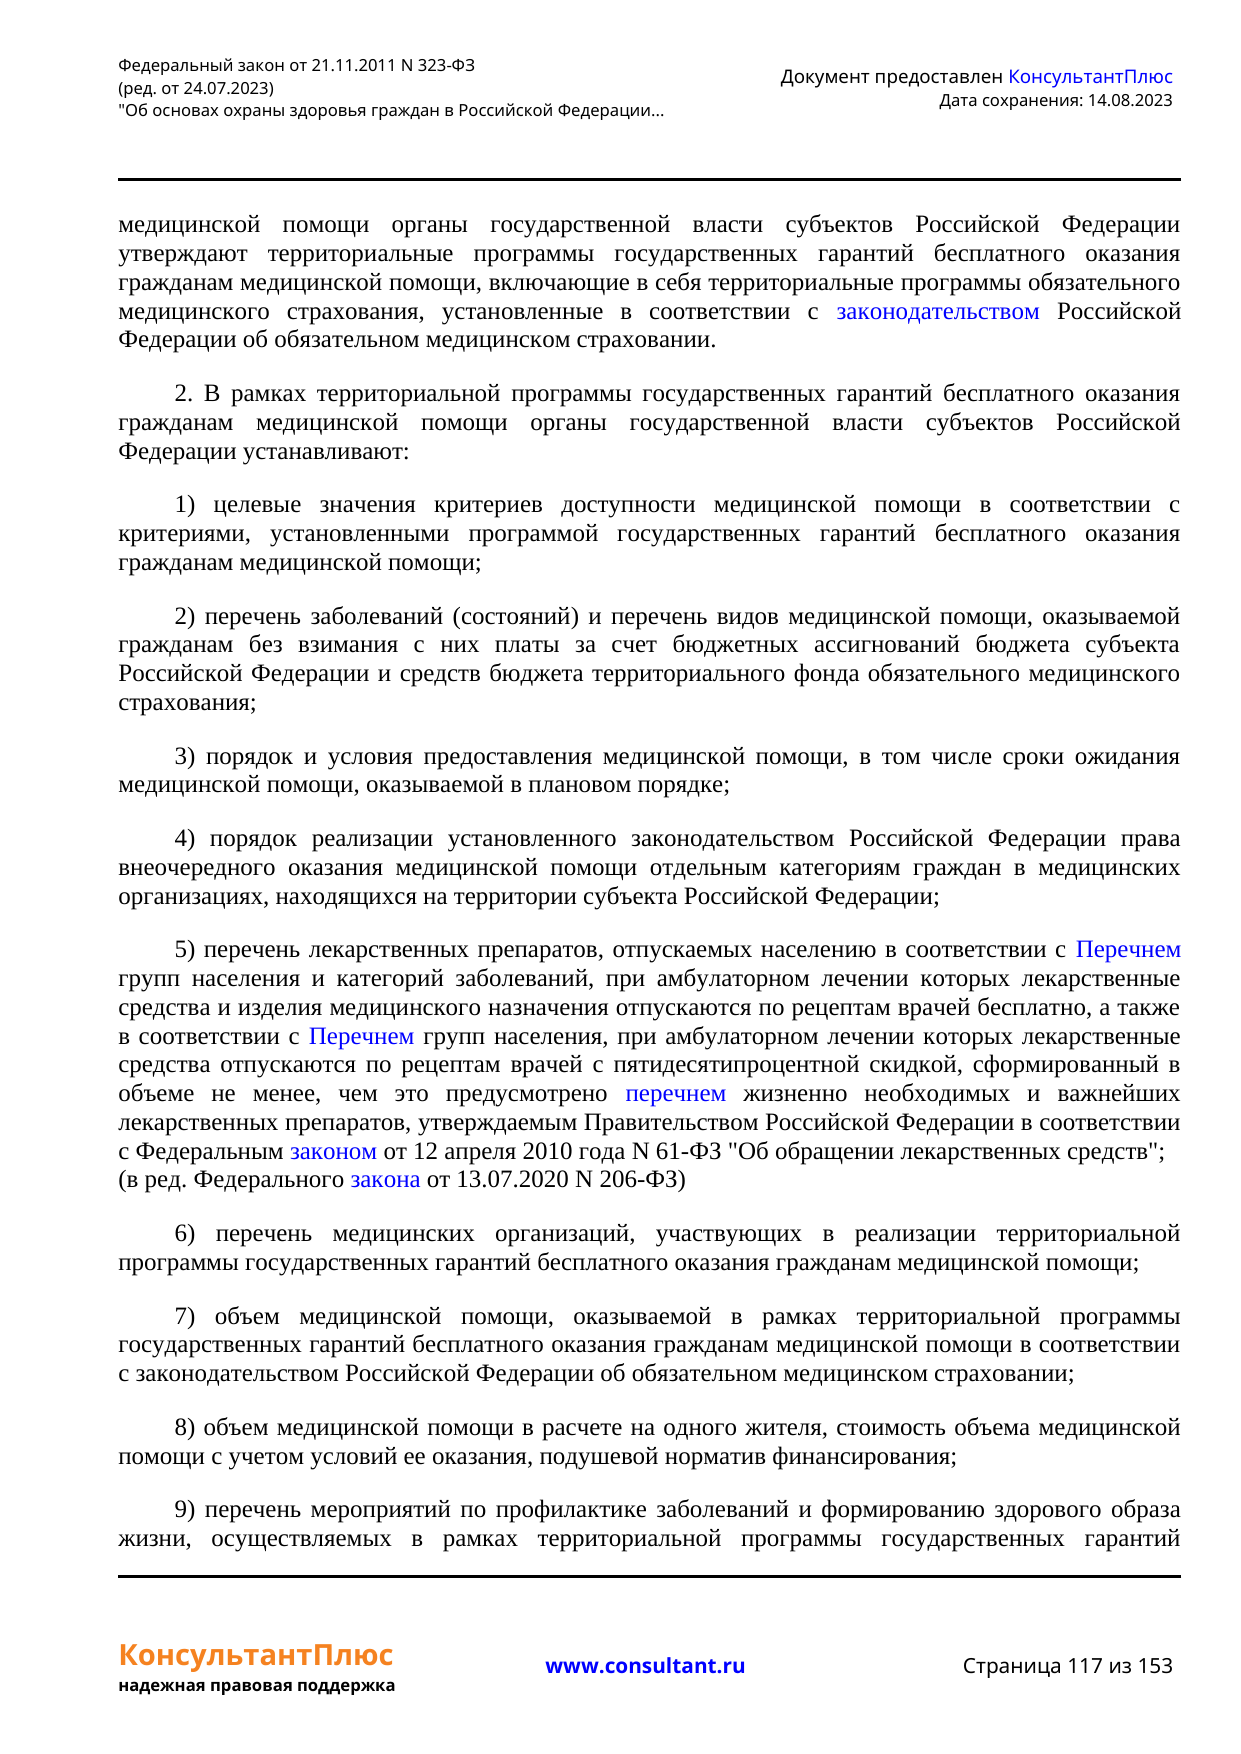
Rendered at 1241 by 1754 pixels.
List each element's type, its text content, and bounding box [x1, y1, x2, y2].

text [118, 1494, 1181, 1552]
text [118, 209, 1181, 353]
text 2) перечень заболеваний (состояний) и перечень видов медицинской помощи, оказываемой гражданам без взимания с них платы за счет бюджетных ассигнований бюджета субъекта Российской Федерации и средств бюджета территориального фонда обязательного медицинского страхования; [118, 601, 1181, 716]
text 7) объем медицинской помощи, оказываемой в рамках территориальной программы государственных гарантий бесплатного оказания гражданам медицинской помощи в соответствии с законодательством Российской Федерации об обязательном медицинском страховании; [118, 1301, 1181, 1387]
text 5) перечень лекарственных препаратов, отпускаемых населению в соответствии с Перечнем групп населения и категорий заболеваний, при амбулаторном лечении которых лекарственные средства и изделия медицинского назначения отпускаются по рецептам врачей бесплатно, а также в соответствии с Перечнем групп населения, при амбулаторном лечении которых лекарственные средства отпускаются по рецептам врачей с пятидесятипроцентной скидкой, сформированный в объеме не менее, чем это предусмотрено перечнем жизненно необходимых и важнейших лекарственных препаратов, утверждаемым Правительством Российской Федерации в соответствии с Федеральным законом от 12 апреля 2010 года N 61-ФЗ "Об обращении лекарственных средств"; [118, 934, 1181, 1164]
text 4) порядок реализации установленного законодательством Российской Федерации права внеочередного оказания медицинской помощи отдельным категориям граждан в медицинских организациях, находящихся на территории субъекта Российской Федерации; [118, 823, 1181, 909]
text 2. В рамках территориальной программы государственных гарантий бесплатного оказания гражданам медицинской помощи органы государственной власти субъектов Российской Федерации устанавливают: [118, 378, 1181, 464]
text 6) перечень медицинских организаций, участвующих в реализации территориальной программы государственных гарантий бесплатного оказания гражданам медицинской помощи; [118, 1218, 1181, 1276]
text 8) объем медицинской помощи в расчете на одного жителя, стоимость объема медицинской помощи с учетом условий ее оказания, подушевой норматив финансирования; [118, 1412, 1181, 1469]
text 1) целевые значения критериев доступности медицинской помощи в соответствии с критериями, установленными программой государственных гарантий бесплатного оказания гражданам медицинской помощи; [118, 489, 1181, 576]
text (в ред. Федерального закона от 13.07.2020 N 206-ФЗ) [118, 1164, 1181, 1193]
text 3) порядок и условия предоставления медицинской помощи, в том числе сроки ожидания медицинской помощи, оказываемой в плановом порядке; [118, 741, 1181, 798]
